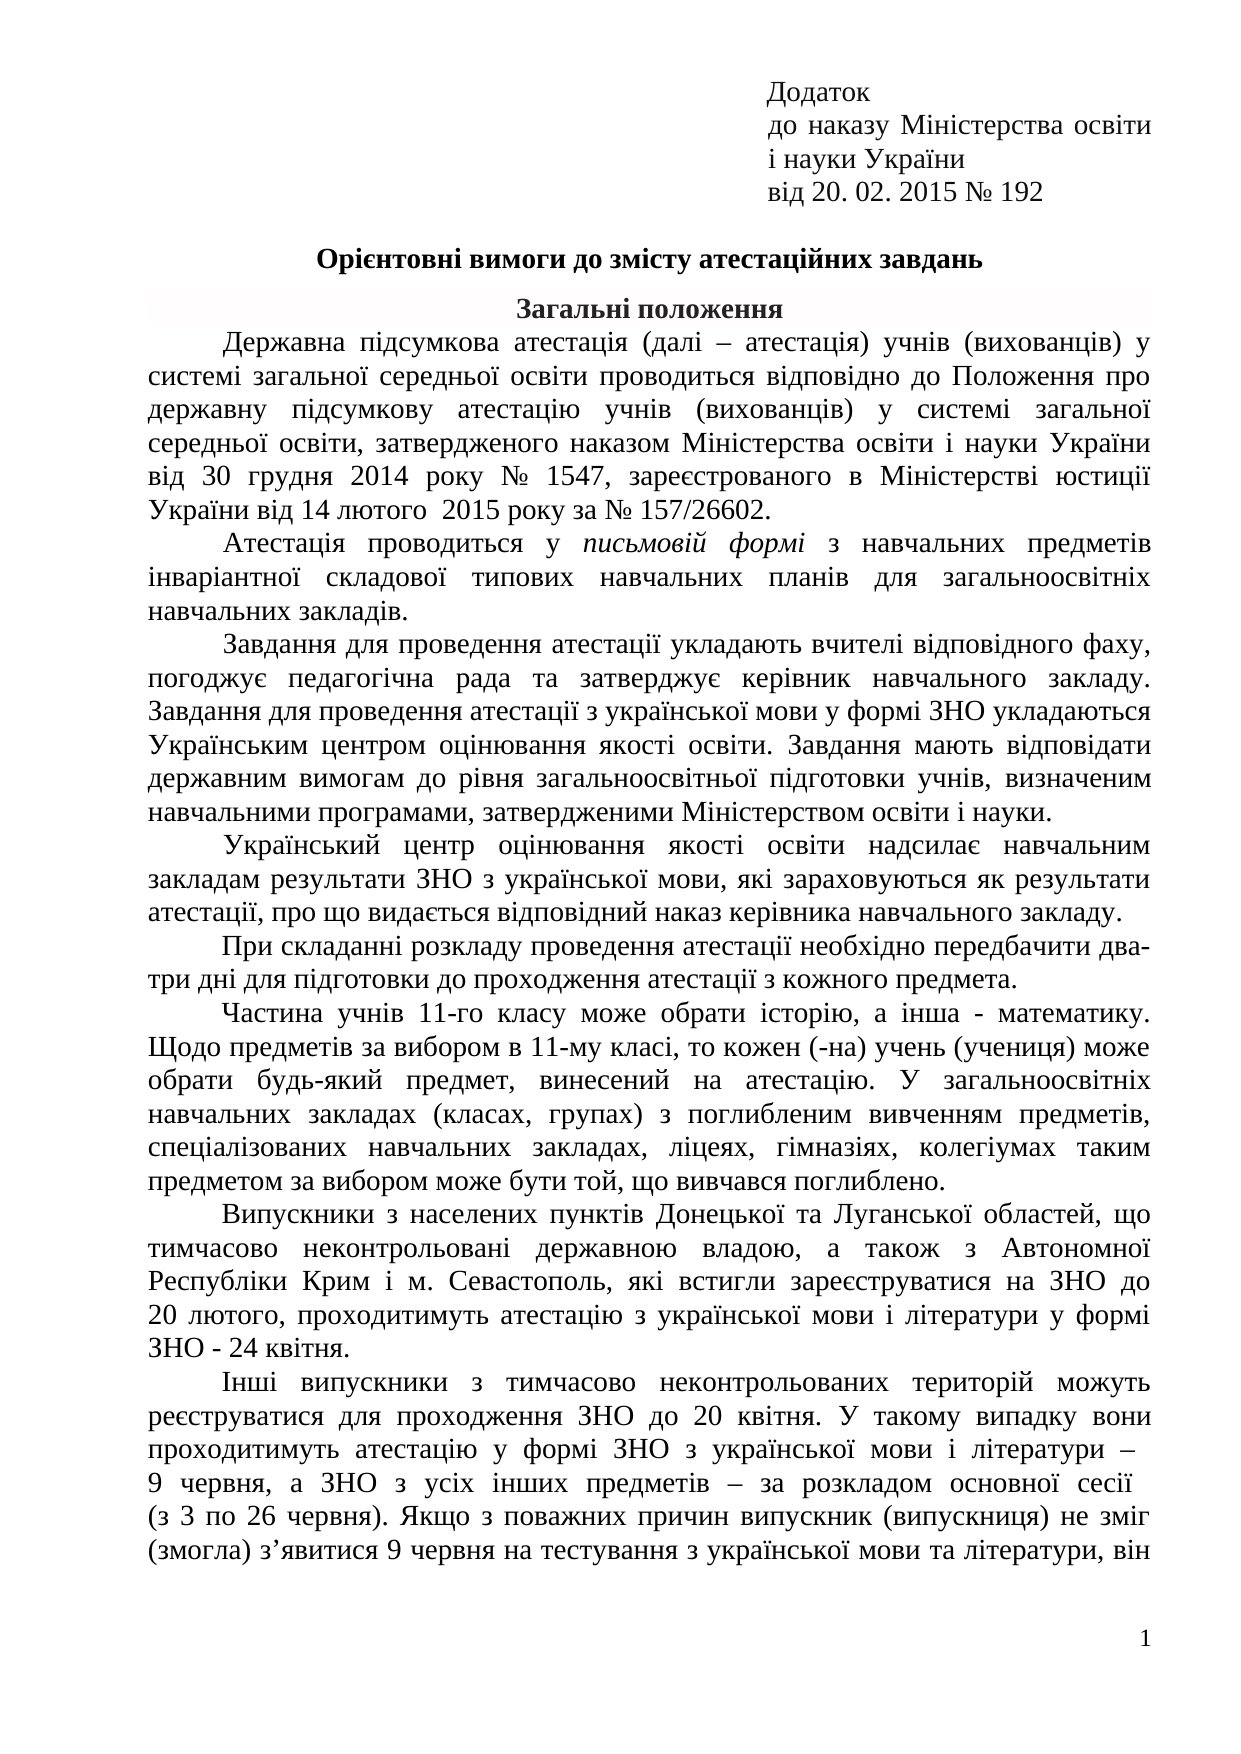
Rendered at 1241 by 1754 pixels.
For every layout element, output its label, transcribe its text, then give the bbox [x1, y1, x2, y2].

text Атестація проводиться у письмовій формі з навчальних предметів інваріантної складової типових навчальних планів для загальноосвітніх навчальних закладів. [148, 526, 1152, 626]
text Український центр оцінювання якості освіти надсилає навчальним закладам результати ЗНО з української мови, які зараховуються як результати атестації, про що видається відповідний наказ керівника навчального закладу. [148, 827, 1152, 928]
text від 20. 02. 2015 № 192 [148, 174, 1152, 208]
text Орієнтовні вимоги до змісту атестаційних завдань [148, 242, 1152, 275]
text Завдання для проведення атестації укладають вчителі відповідного фаху, погоджує педагогічна рада та затверджує керівник навчального закладу. Завдання для проведення атестації з української мови у формі ЗНО укладаються Українським центром оцінювання якості освіти. Завдання мають відповідати державним вимогам до рівня загальноосвітньої підготовки учнів, визначеним навчальними програмами, затвердженими Міністерством освіти і науки. [148, 626, 1152, 827]
text Загальні положення [148, 291, 1152, 324]
text до наказу Міністерства освіти і науки України [768, 107, 1152, 174]
text Державна підсумкова атестація (далі – атестація) учнів (вихованців) у системі загальної середньої освіти проводиться відповідно до Положення про державну підсумкову атестацію учнів (вихованців) у системі загальної середньої освіти, затвердженого наказом Міністерства освіти і науки України від 30 грудня 2014 року № 1547, зареєстрованого в Міністерстві юстиції України від 14 лютого 2015 року за № 157/26602. [148, 324, 1152, 526]
text При складанні розкладу проведення атестації необхідно передбачити два-три дні для підготовки до проходження атестації з кожного предмета. [148, 928, 1152, 995]
text Випускники з населених пунктів Донецької та Луганської областей, що тимчасово неконтрольовані державною владою, а також з Автономної Республіки Крим і м. Севастополь, які встигли зареєструватися на ЗНО до 20 лютого, проходитимуть атестацію з української мови і літератури у формі ЗНО - 24 квітня. [148, 1196, 1152, 1364]
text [148, 1364, 1152, 1565]
text Додаток [148, 74, 1152, 107]
text Частина учнів 11-го класу може обрати історію, а інша - математику. Щодо предметів за вибором в 11-му класі, то кожен (-на) учень (учениця) може обрати будь-який предмет, винесений на атестацію. У загальноосвітніх навчальних закладах (класах, групах) з поглибленим вивченням предметів, спеціалізованих навчальних закладах, ліцеях, гімназіях, колегіумах таким предметом за вибором може бути той, що вивчався поглиблено. [148, 995, 1152, 1196]
